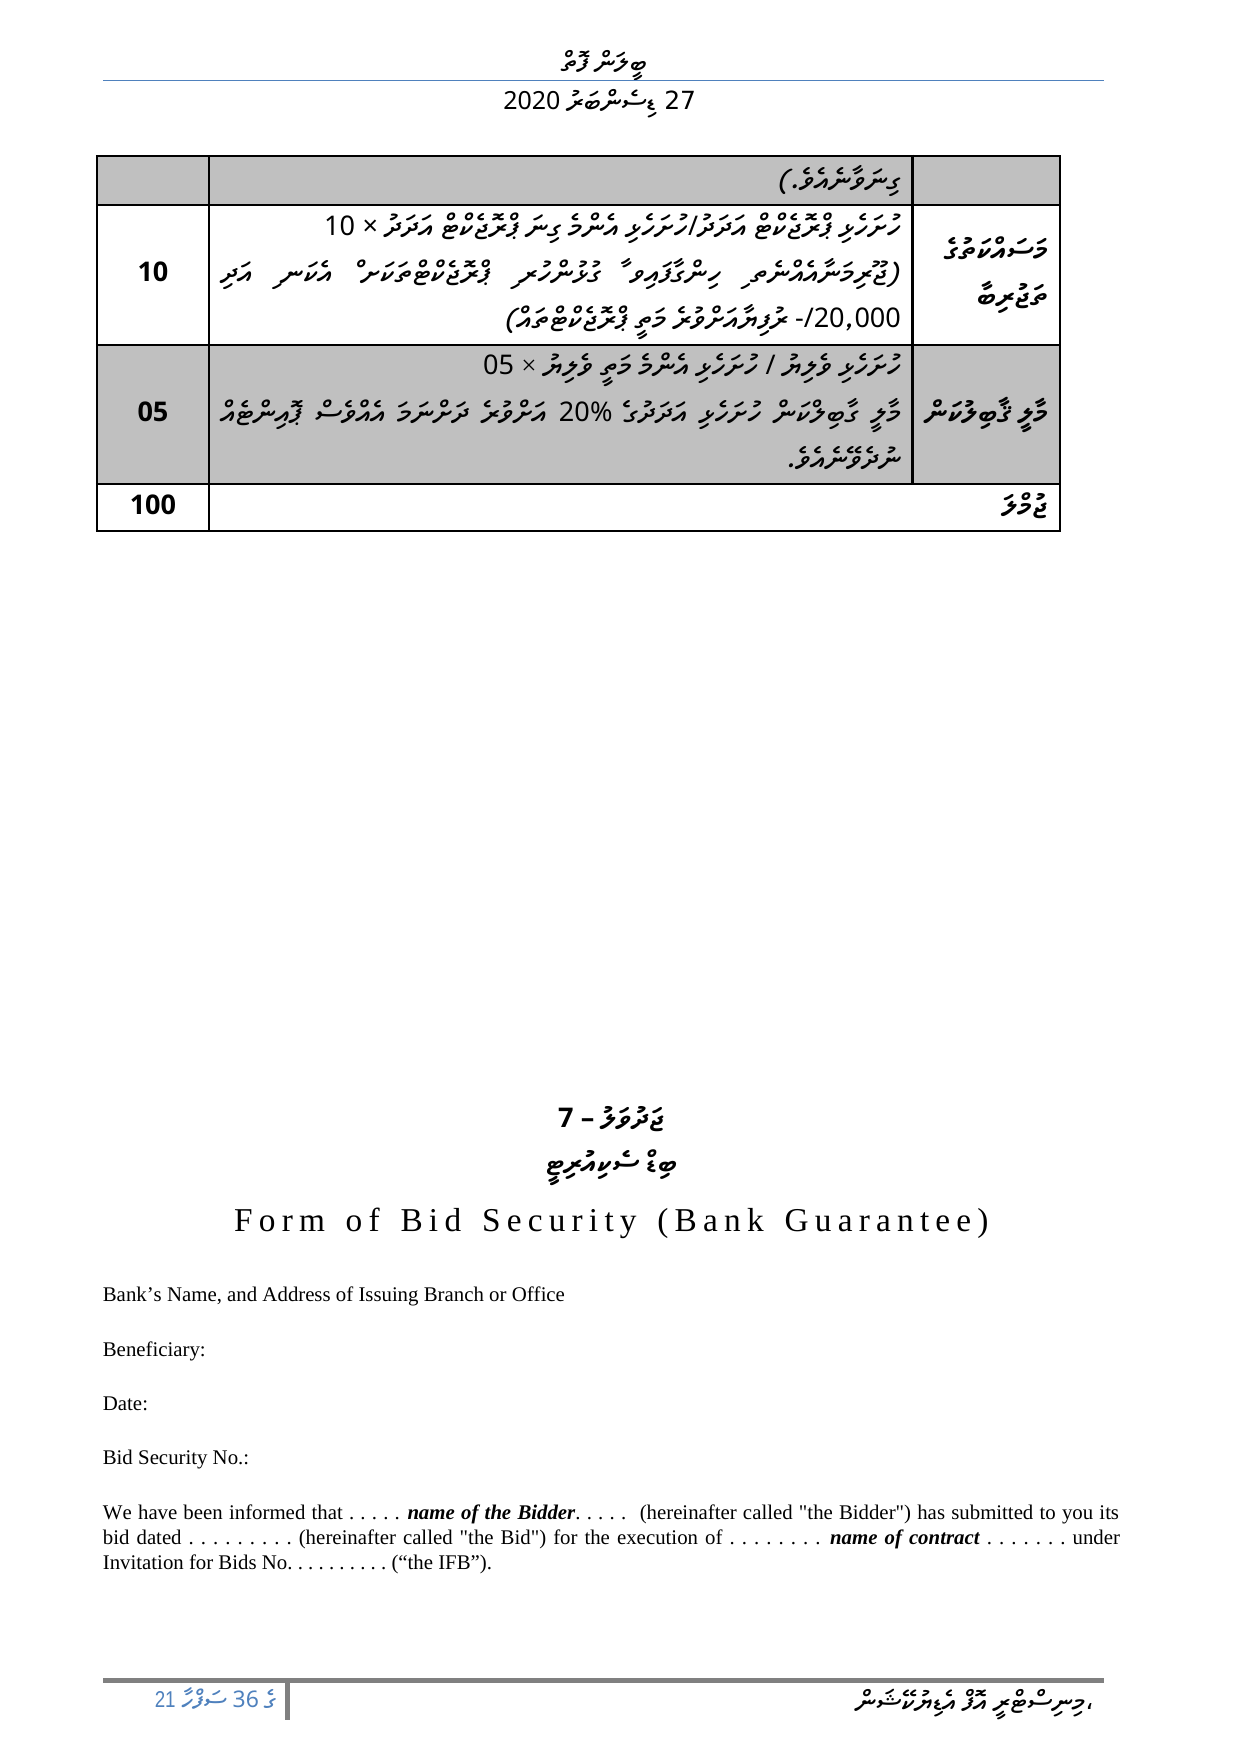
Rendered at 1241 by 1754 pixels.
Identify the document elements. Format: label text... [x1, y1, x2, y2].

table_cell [91, 1188, 1132, 1605]
table_header ޖަދުވަލު – 7 [91, 1098, 1132, 1143]
table_cell ބިޑް ސެކިއުރިޓީ [91, 1143, 1132, 1187]
table_cell [85, 155, 1125, 581]
